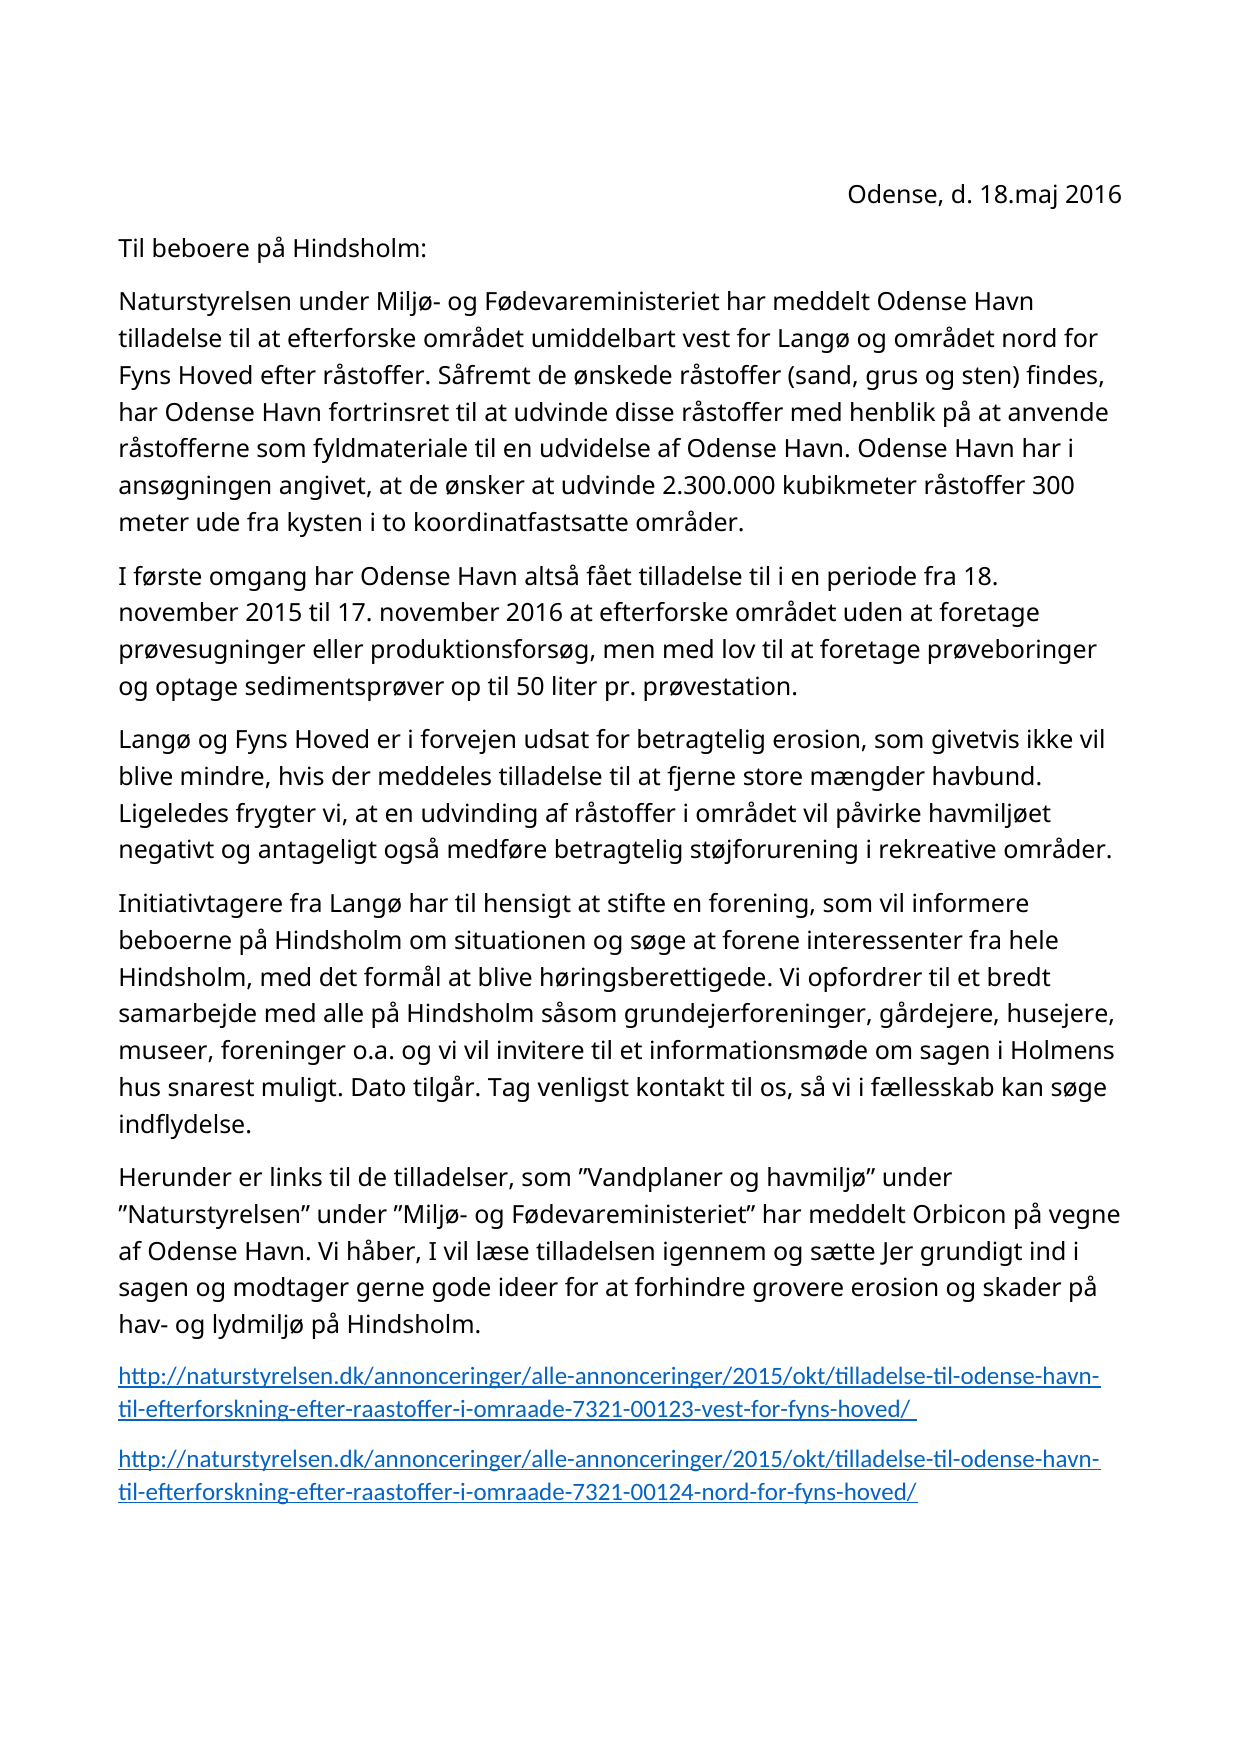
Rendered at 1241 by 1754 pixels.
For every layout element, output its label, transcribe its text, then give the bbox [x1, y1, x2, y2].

text Naturstyrelsen under Miljø- og Fødevareministeriet har meddelt Odense Havn tilladelse til at efterforske området umiddelbart vest for Langø og området nord for Fyns Hoved efter råstoffer. Såfremt de ønskede råstoffer (sand, grus og sten) findes, har Odense Havn fortrinsret til at udvinde disse råstoffer med henblik på at anvende råstofferne som fyldmateriale til en udvidelse af Odense Havn. Odense Havn har i ansøgningen angivet, at de ønsker at udvinde 2.300.000 kubikmeter råstoffer 300 meter ude fra kysten i to koordinatfastsatte områder. [118, 284, 1122, 539]
text http://naturstyrelsen.dk/annonceringer/alle-annonceringer/2015/okt/tilladelse-til-odense-havn-til-efterforskning-efter-raastoffer-i-omraade-7321-00124-nord-for-fyns-hoved/ [118, 1443, 1122, 1506]
text Odense, d. 18.maj 2016 [118, 177, 1122, 211]
text http://naturstyrelsen.dk/annonceringer/alle-annonceringer/2015/okt/tilladelse-til-odense-havn-til-efterforskning-efter-raastoffer-i-omraade-7321-00123-vest-for-fyns-hoved/ [118, 1360, 1122, 1424]
text I første omgang har Odense Havn altså fået tilladelse til i en periode fra 18. november 2015 til 17. november 2016 at efterforske området uden at foretage prøvesugninger eller produktionsforsøg, men med lov til at foretage prøveboringer og optage sedimentsprøver op til 50 liter pr. prøvestation. [118, 558, 1122, 702]
text Langø og Fyns Hoved er i forvejen udsat for betragtelig erosion, som givetvis ikke vil blive mindre, hvis der meddeles tilladelse til at fjerne store mængder havbund. Ligeledes frygter vi, at en udvinding af råstoffer i området vil påvirke havmiljøet negativt og antageligt også medføre betragtelig støjforurening i rekreative områder. [118, 722, 1122, 866]
text Initiativtagere fra Langø har til hensigt at stifte en forening, som vil informere beboerne på Hindsholm om situationen og søge at forene interessenter fra hele Hindsholm, med det formål at blive høringsberettigede. Vi opfordrer til et bredt samarbejde med alle på Hindsholm såsom grundejerforeninger, gårdejere, husejere, museer, foreninger o.a. og vi vil invitere til et informationsmøde om sagen i Holmens hus snarest muligt. Dato tilgår. Tag venligst kontakt til os, så vi i fællesskab kan søge indflydelse. [118, 886, 1122, 1140]
text Herunder er links til de tilladelser, som ”Vandplaner og havmiljø” under ”Naturstyrelsen” under ”Miljø- og Fødevareministeriet” har meddelt Orbicon på vegne af Odense Havn. Vi håber, I vil læse tilladelsen igennem og sætte Jer grundigt ind i sagen og modtager gerne gode ideer for at forhindre grovere erosion og skader på hav- og lydmiljø på Hindsholm. [118, 1160, 1122, 1341]
text Til beboere på Hindsholm: [118, 231, 1122, 265]
